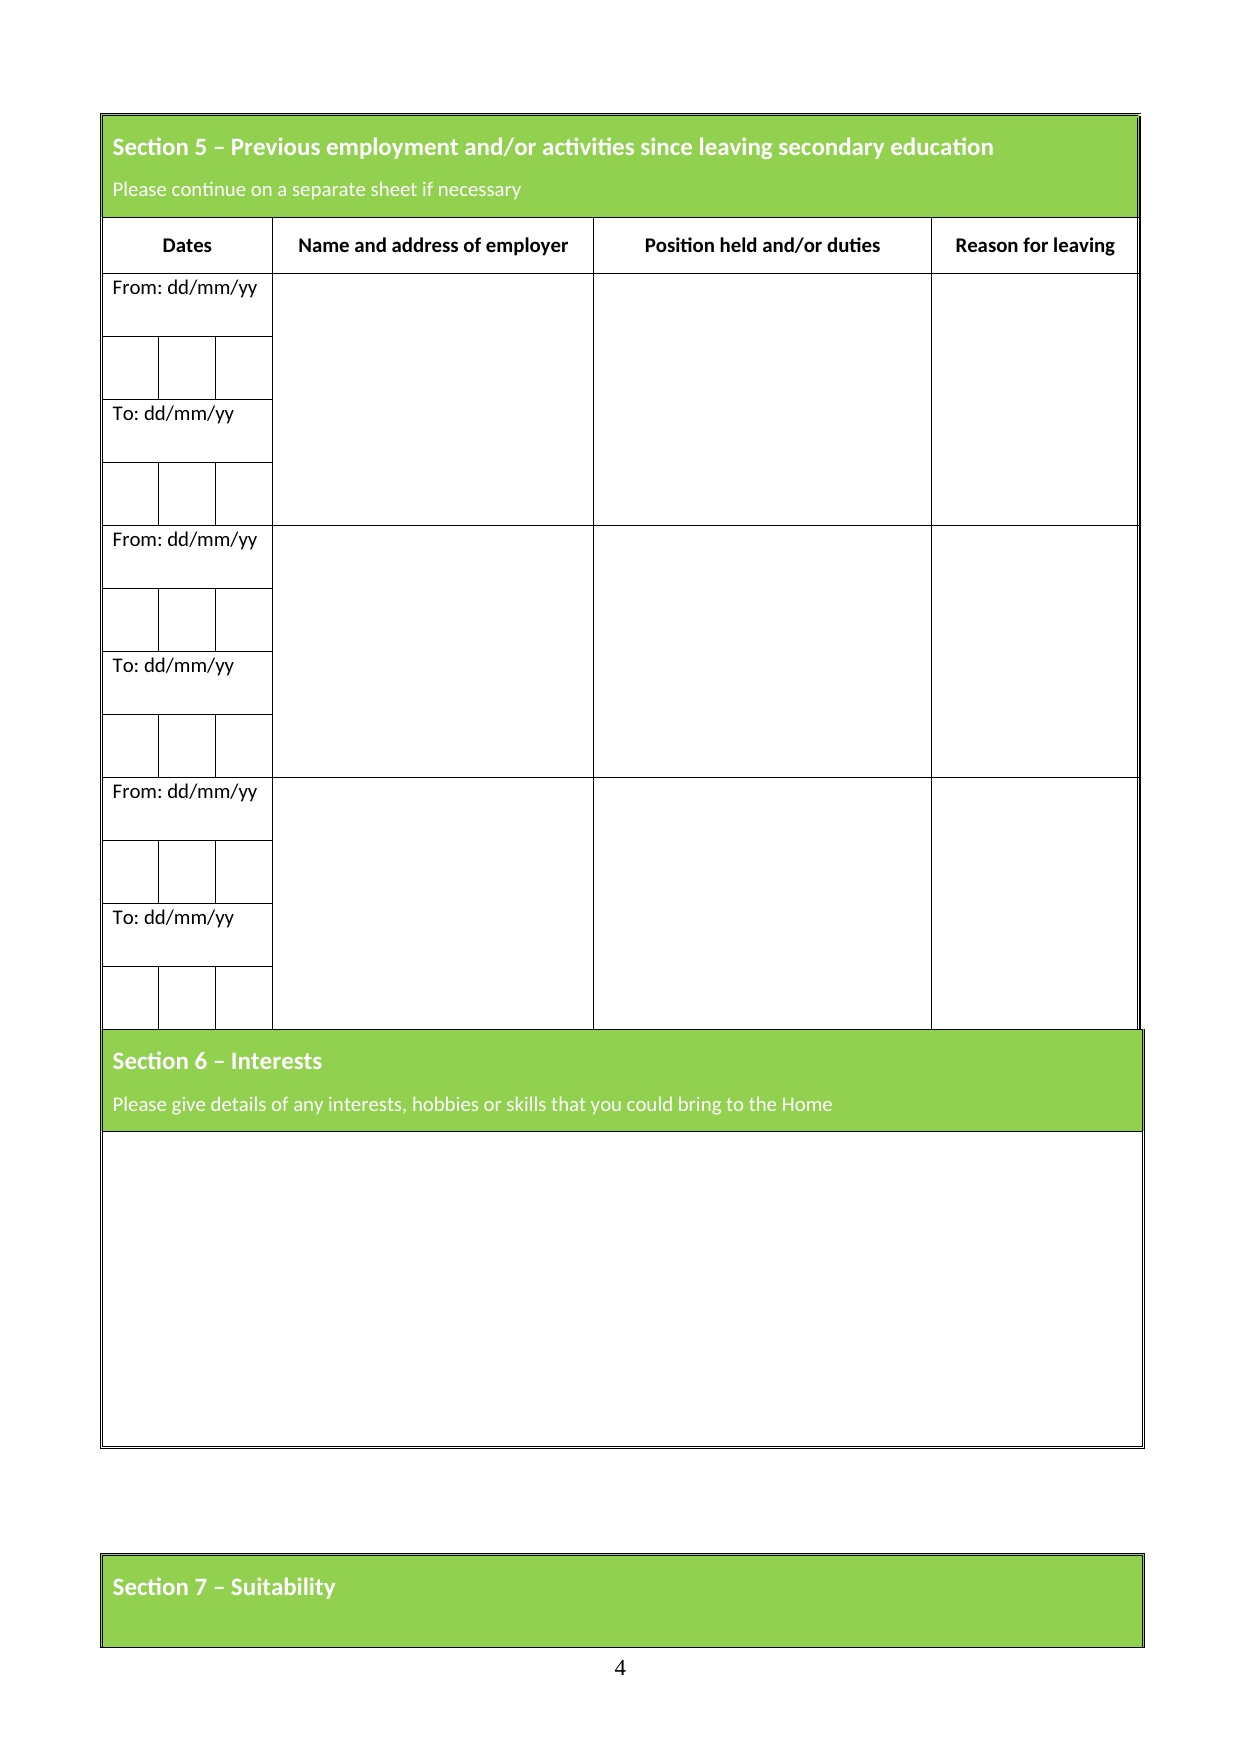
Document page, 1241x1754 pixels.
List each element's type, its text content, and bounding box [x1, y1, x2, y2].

table_cell [273, 778, 593, 1029]
table_cell To: dd/mm/yy [103, 904, 272, 966]
table_cell From: dd/mm/yy [103, 526, 272, 588]
table_cell [103, 589, 158, 651]
table_cell [594, 778, 931, 1029]
table_cell From: dd/mm/yy [103, 778, 272, 840]
table_cell Position held and/or duties [594, 218, 931, 273]
table_cell [273, 274, 593, 525]
table_cell [216, 589, 272, 651]
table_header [103, 1556, 1142, 1647]
table_cell [159, 841, 215, 903]
table_cell [159, 715, 215, 777]
table_cell [103, 1132, 1142, 1446]
table_cell [216, 715, 272, 777]
table_cell [273, 526, 593, 777]
table_cell To: dd/mm/yy [103, 652, 272, 714]
table_cell [216, 463, 272, 525]
table_cell [103, 967, 158, 1029]
table_cell [932, 274, 1137, 525]
table_cell Dates [103, 218, 272, 273]
table_cell [216, 967, 272, 1029]
table_cell [594, 526, 931, 777]
table_cell Section 6 – Interests Please give details of any interests, hobbies or skills that you could bring to the Home [103, 1030, 1142, 1131]
table_cell [103, 463, 158, 525]
table_cell [216, 337, 272, 399]
table_cell [103, 337, 158, 399]
table_cell Reason for leaving [932, 218, 1137, 273]
table_cell [159, 967, 215, 1029]
table_cell [159, 463, 215, 525]
table_header Section 5 – Previous employment and/or activities since leaving secondary education Please continue on a separate sheet if necessary [103, 114, 1139, 217]
table_cell Name and address of employer [273, 218, 593, 273]
table_cell [103, 841, 158, 903]
table_cell [159, 337, 215, 399]
table_cell [932, 778, 1137, 1029]
table_cell To: dd/mm/yy [103, 400, 272, 462]
table_cell [932, 526, 1137, 777]
table_cell [103, 715, 158, 777]
table_cell [216, 841, 272, 903]
table_cell From: dd/mm/yy [103, 274, 272, 336]
table_cell [594, 274, 931, 525]
table_cell [159, 589, 215, 651]
